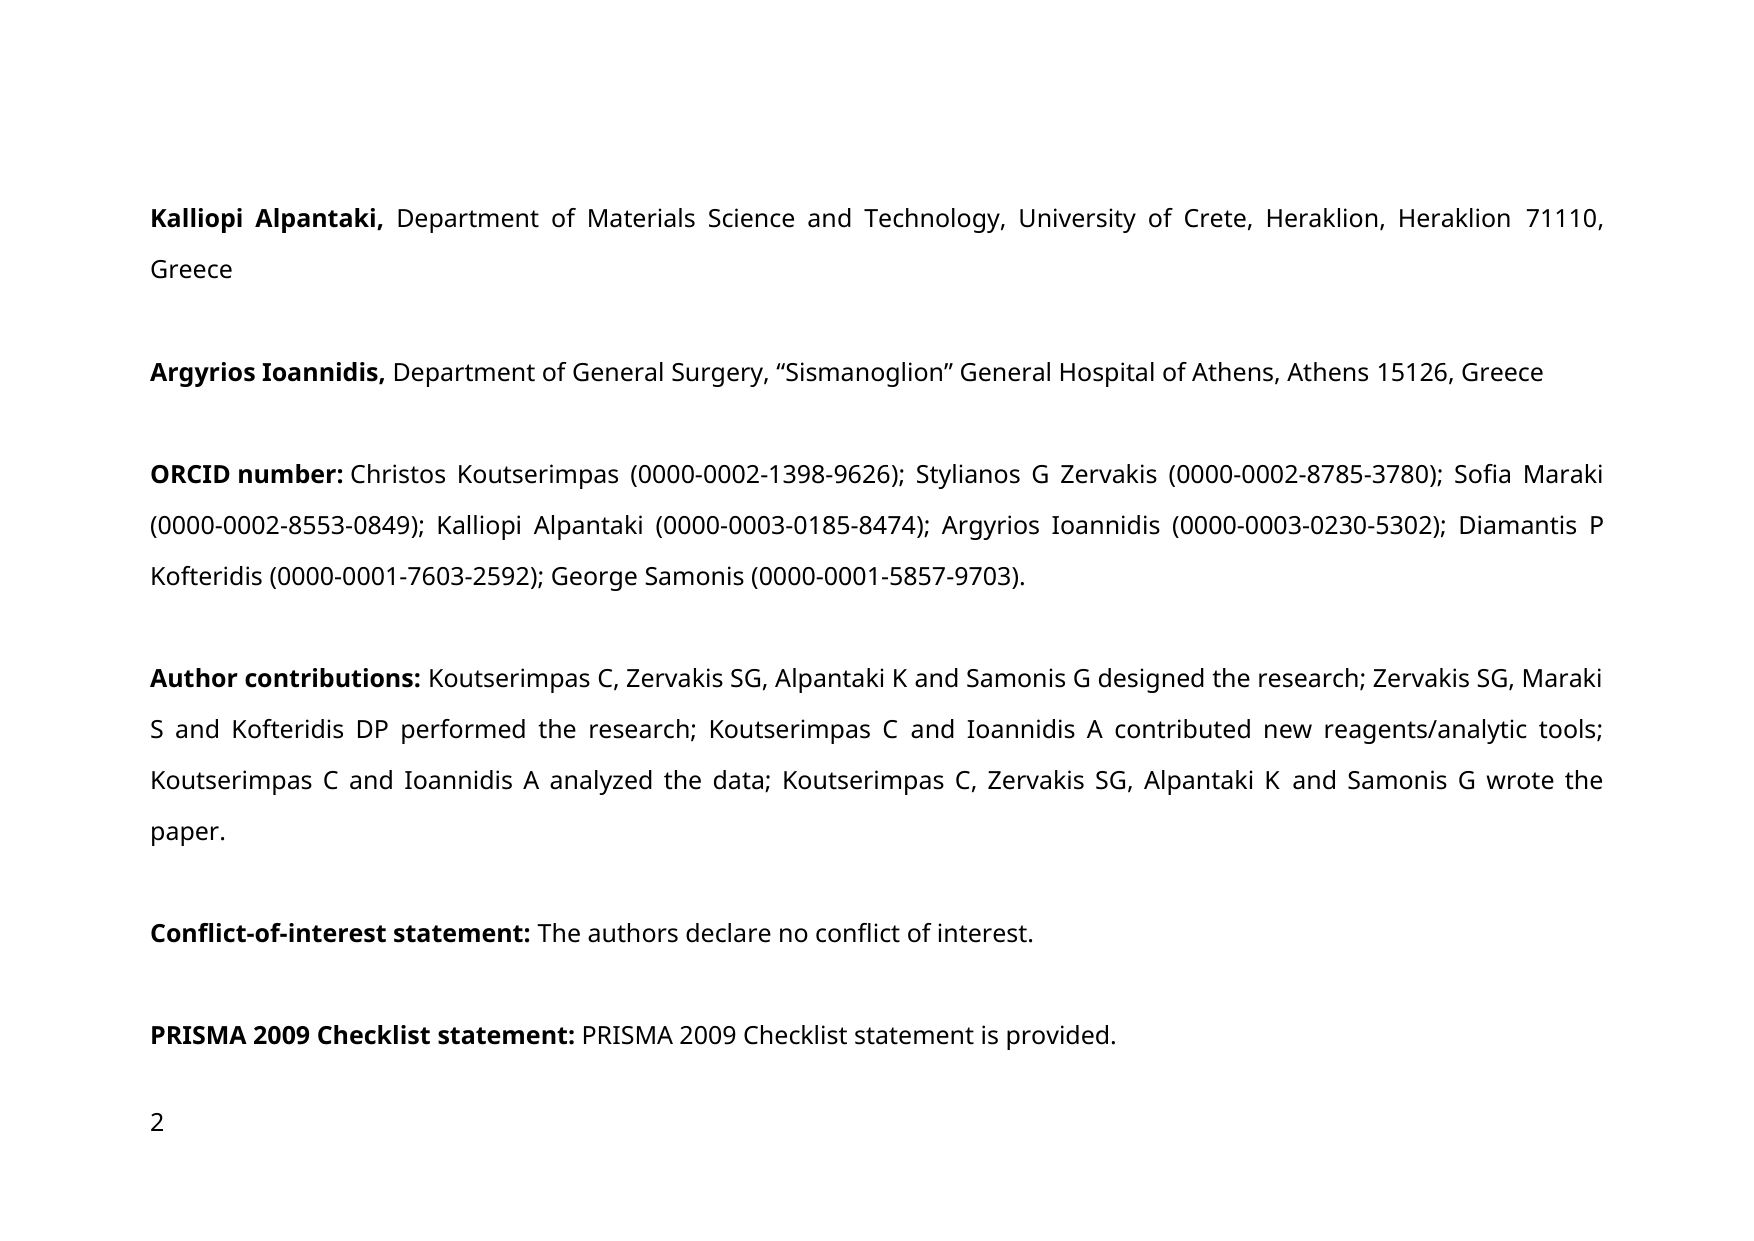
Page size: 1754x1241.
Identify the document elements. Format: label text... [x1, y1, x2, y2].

text Argyrios Ioannidis, Department of General Surgery, “Sismanoglion” General Hospital of Athens, Athens 15126, Greece [150, 354, 1604, 388]
text ORCID number: Christos Koutserimpas (0000-0002-1398-9626); Stylianos G Zervakis (0000-0002-8785-3780); Sofia Maraki (0000-0002-8553-0849); Kalliopi Alpantaki (0000-0003-0185-8474); Argyrios Ioannidis (0000-0003-0230-5302); Diamantis P Kofteridis (0000-0001-7603-2592); George Samonis (0000-0001-5857-9703). [150, 456, 1604, 592]
text Kalliopi Alpantaki, Department of Materials Science and Technology, University of Crete, Heraklion, Heraklion 71110, Greece [150, 201, 1604, 286]
text PRISMA 2009 Checklist statement: PRISMA 2009 Checklist statement is provided. [150, 1018, 1604, 1052]
text Conflict-of-interest statement: The authors declare no conflict of interest. [150, 916, 1604, 950]
text Author contributions: Koutserimpas C, Zervakis SG, Alpantaki K and Samonis G designed the research; Zervakis SG, Maraki S and Kofteridis DP performed the research; Koutserimpas C and Ioannidis A contributed new reagents/analytic tools; Koutserimpas C and Ioannidis A analyzed the data; Koutserimpas C, Zervakis SG, Alpantaki K and Samonis G wrote the paper. [150, 660, 1604, 848]
